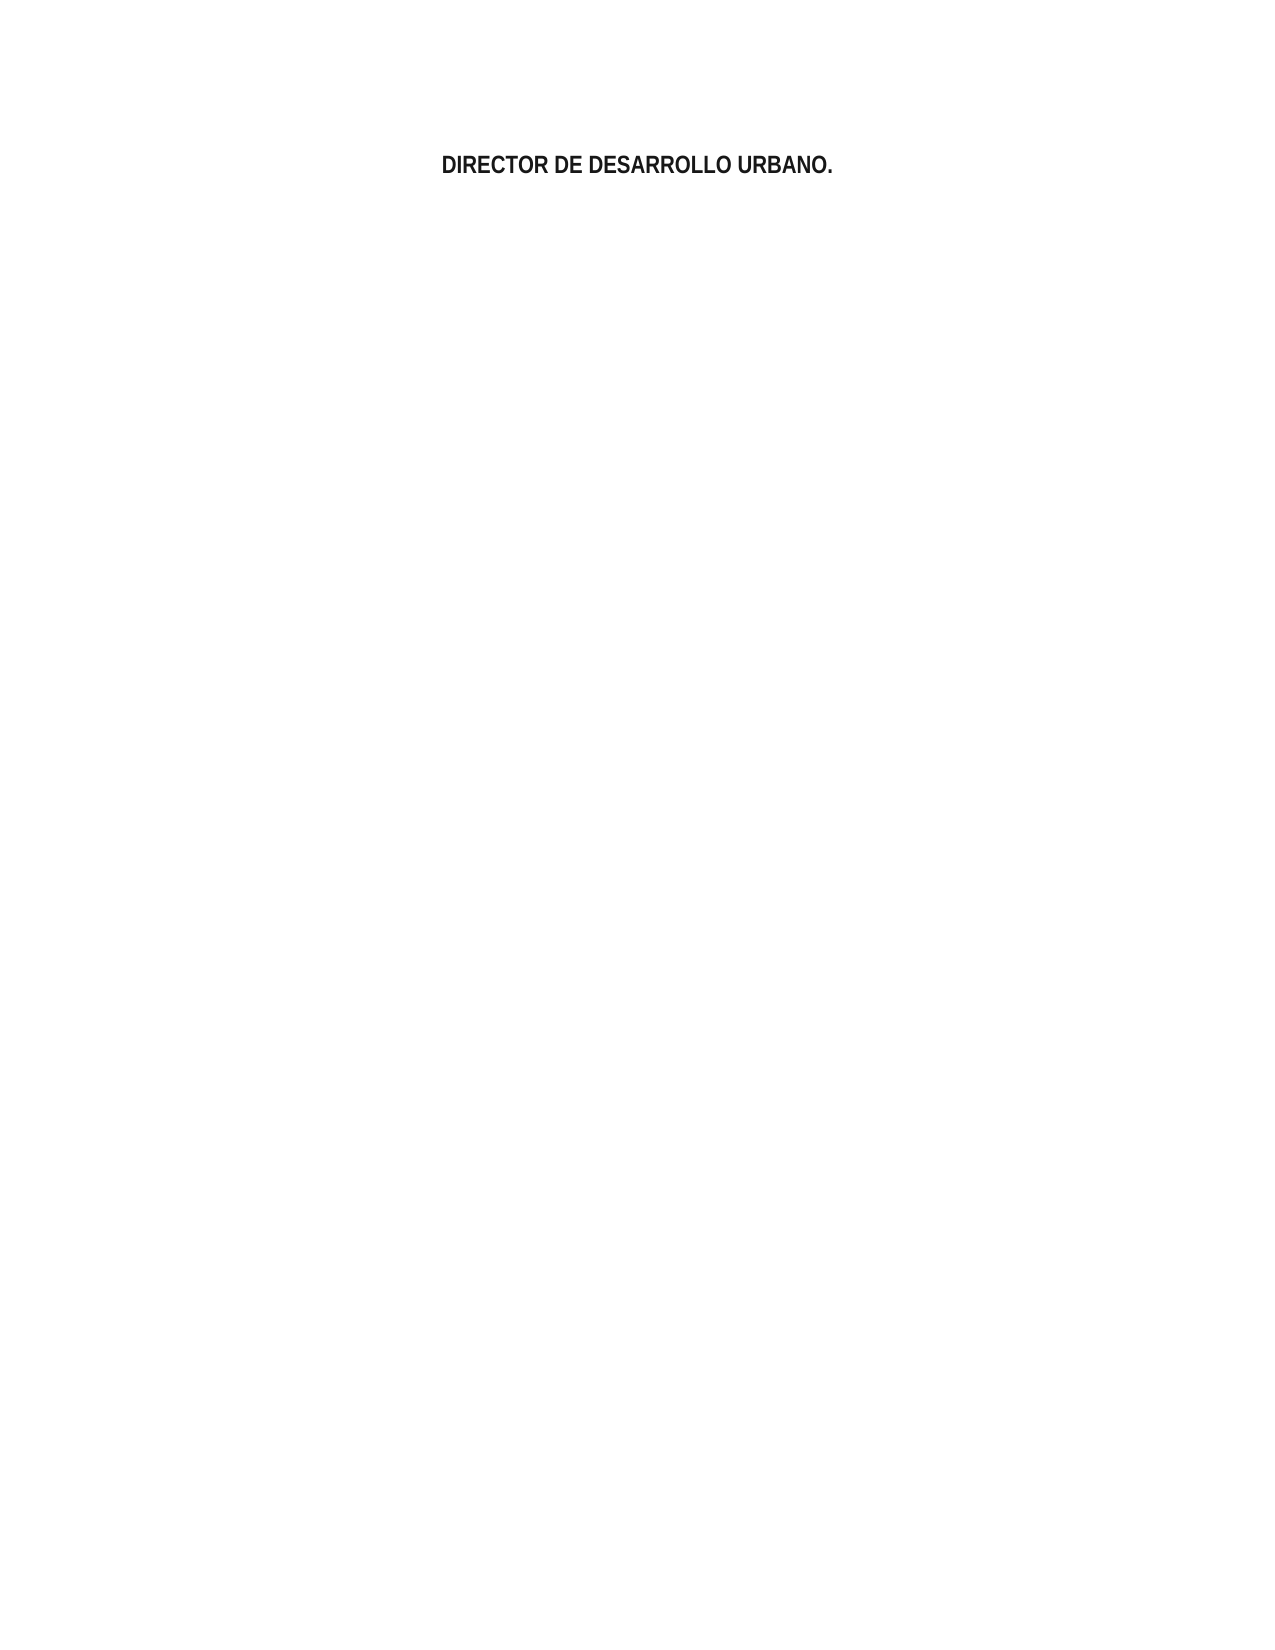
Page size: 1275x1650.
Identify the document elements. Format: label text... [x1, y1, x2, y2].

text DIRECTOR DE DESARROLLO URBANO. [150, 150, 1125, 179]
